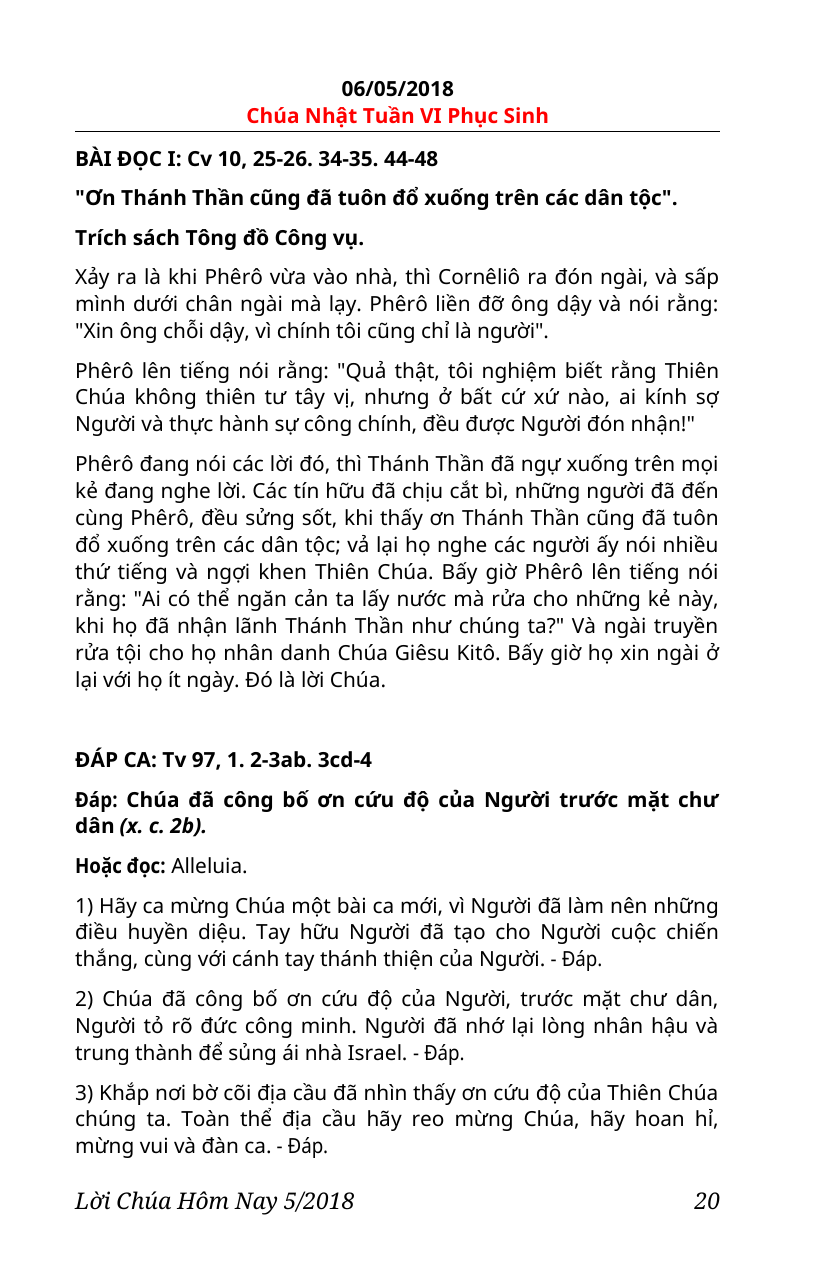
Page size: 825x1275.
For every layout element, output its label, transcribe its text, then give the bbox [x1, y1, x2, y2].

text Phêrô đang nói các lời đó, thì Thánh Thần đã ngự xuống trên mọi kẻ đang nghe lời. Các tín hữu đã chịu cắt bì, những người đã đến cùng Phêrô, đều sửng sốt, khi thấy ơn Thánh Thần cũng đã tuôn đổ xuống trên các dân tộc; vả lại họ nghe các người ấy nói nhiều thứ tiếng và ngợi khen Thiên Chúa. Bấy giờ Phêrô lên tiếng nói rằng: "Ai có thể ngăn cản ta lấy nước mà rửa cho những kẻ này, khi họ đã nhận lãnh Thánh Thần như chúng ta?" Và ngài truyền rửa tội cho họ nhân danh Chúa Giêsu Kitô. Bấy giờ họ xin ngài ở lại với họ ít ngày. Đó là lời Chúa. [75, 450, 720, 694]
text 2) Chúa đã công bố ơn cứu độ của Người, trước mặt chư dân, Người tỏ rõ đức công minh. Người đã nhớ lại lòng nhân hậu và trung thành để sủng ái nhà Israel. - Đáp. [75, 985, 720, 1066]
text 06/05/2018 [75, 75, 720, 102]
text "Ơn Thánh Thần cũng đã tuôn đổ xuống trên các dân tộc". [75, 184, 720, 211]
text Xảy ra là khi Phêrô vừa vào nhà, thì Cornêliô ra đón ngài, và sấp mình dưới chân ngài mà lạy. Phêrô liền đỡ ông dậy và nói rằng: "Xin ông chỗi dậy, vì chính tôi cũng chỉ là người". [75, 263, 720, 344]
text Phêrô lên tiếng nói rằng: "Quả thật, tôi nghiệm biết rằng Thiên Chúa không thiên tư tây vị, nhưng ở bất cứ xứ nào, ai kính sợ Người và thực hành sự công chính, đều được Người đón nhận!" [75, 357, 720, 438]
text Hoặc đọc: Alleluia. [75, 852, 720, 879]
text ĐÁP CA: Tv 97, 1. 2-3ab. 3cd-4 [75, 746, 720, 773]
text BÀI ĐỌC I: Cv 10, 25-26. 34-35. 44-48 [75, 144, 720, 172]
text Trích sách Tông đồ Công vụ. [75, 223, 720, 251]
text Chúa Nhật Tuần VI Phục Sinh [75, 102, 720, 131]
text 1) Hãy ca mừng Chúa một bài ca mới, vì Người đã làm nên những điều huyền diệu. Tay hữu Người đã tạo cho Người cuộc chiến thắng, cùng với cánh tay thánh thiện của Người. - Đáp. [75, 891, 720, 973]
text Đáp: Chúa đã công bố ơn cứu độ của Người trước mặt chư dân (x. c. 2b). [75, 785, 720, 839]
text 3) Khắp nơi bờ cõi địa cầu đã nhìn thấy ơn cứu độ của Thiên Chúa chúng ta. Toàn thể địa cầu hãy reo mừng Chúa, hãy hoan hỉ, mừng vui và đàn ca. - Đáp. [75, 1079, 720, 1160]
